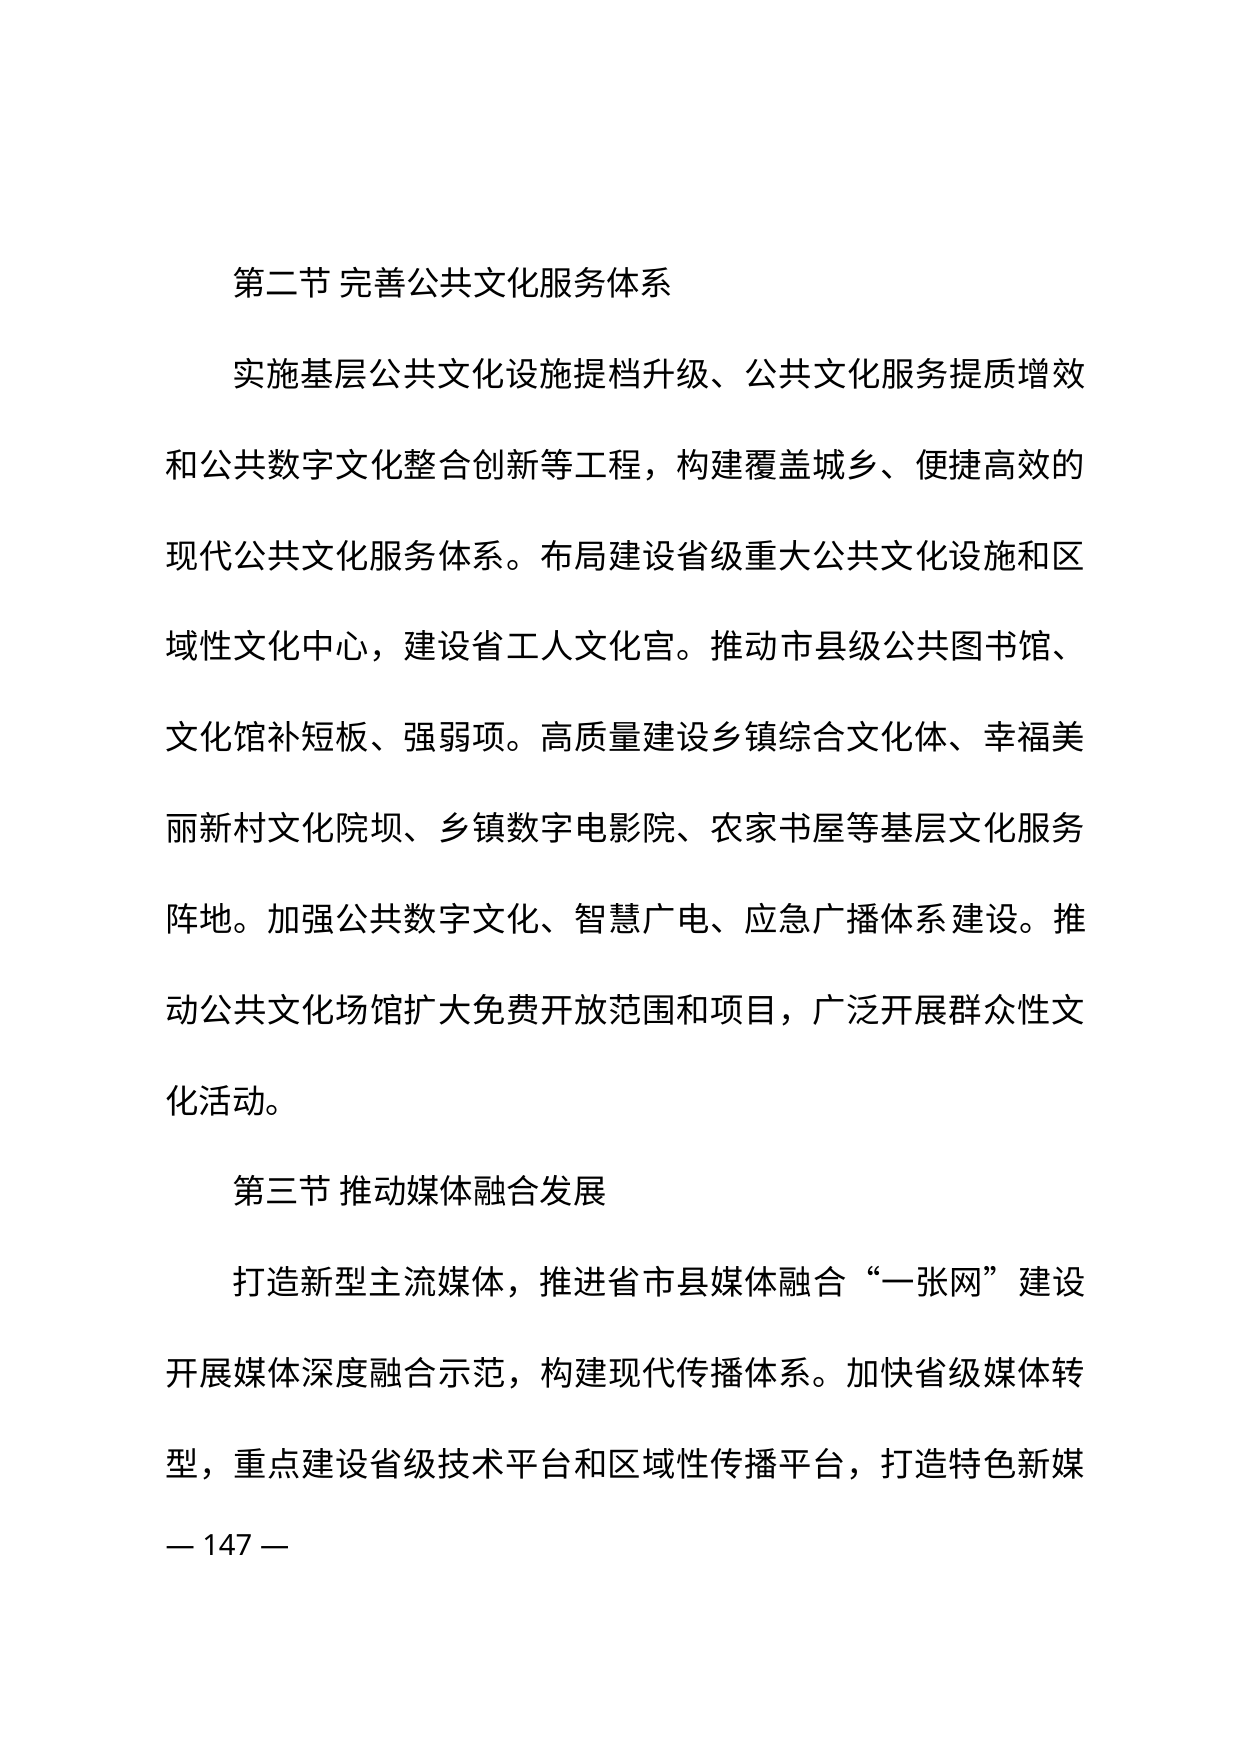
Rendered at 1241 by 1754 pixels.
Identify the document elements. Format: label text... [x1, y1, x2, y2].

text 第三节 推动媒体融合发展 [165, 1144, 1087, 1235]
text 第二节 完善公共文化服务体系 [165, 236, 1087, 326]
text 实施基层公共文化设施提档升级、公共文化服务提质增效和公共数字文化整合创新等工程，构建覆盖城乡、便捷高效的现代公共文化服务体系。布局建设省级重大公共文化设施和区域性文化中心，建设省工人文化宫。推动市县级公共图书馆、文化馆补短板、强弱项。高质量建设乡镇综合文化体、幸福美丽新村文化院坝、乡镇数字电影院、农家书屋等基层文化服务阵地。加强公共数字文化、智慧广电、应急广播体系建设。推动公共文化场馆扩大免费开放范围和项目，广泛开展群众性文化活动。 [165, 326, 1087, 1144]
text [165, 1235, 1087, 1507]
